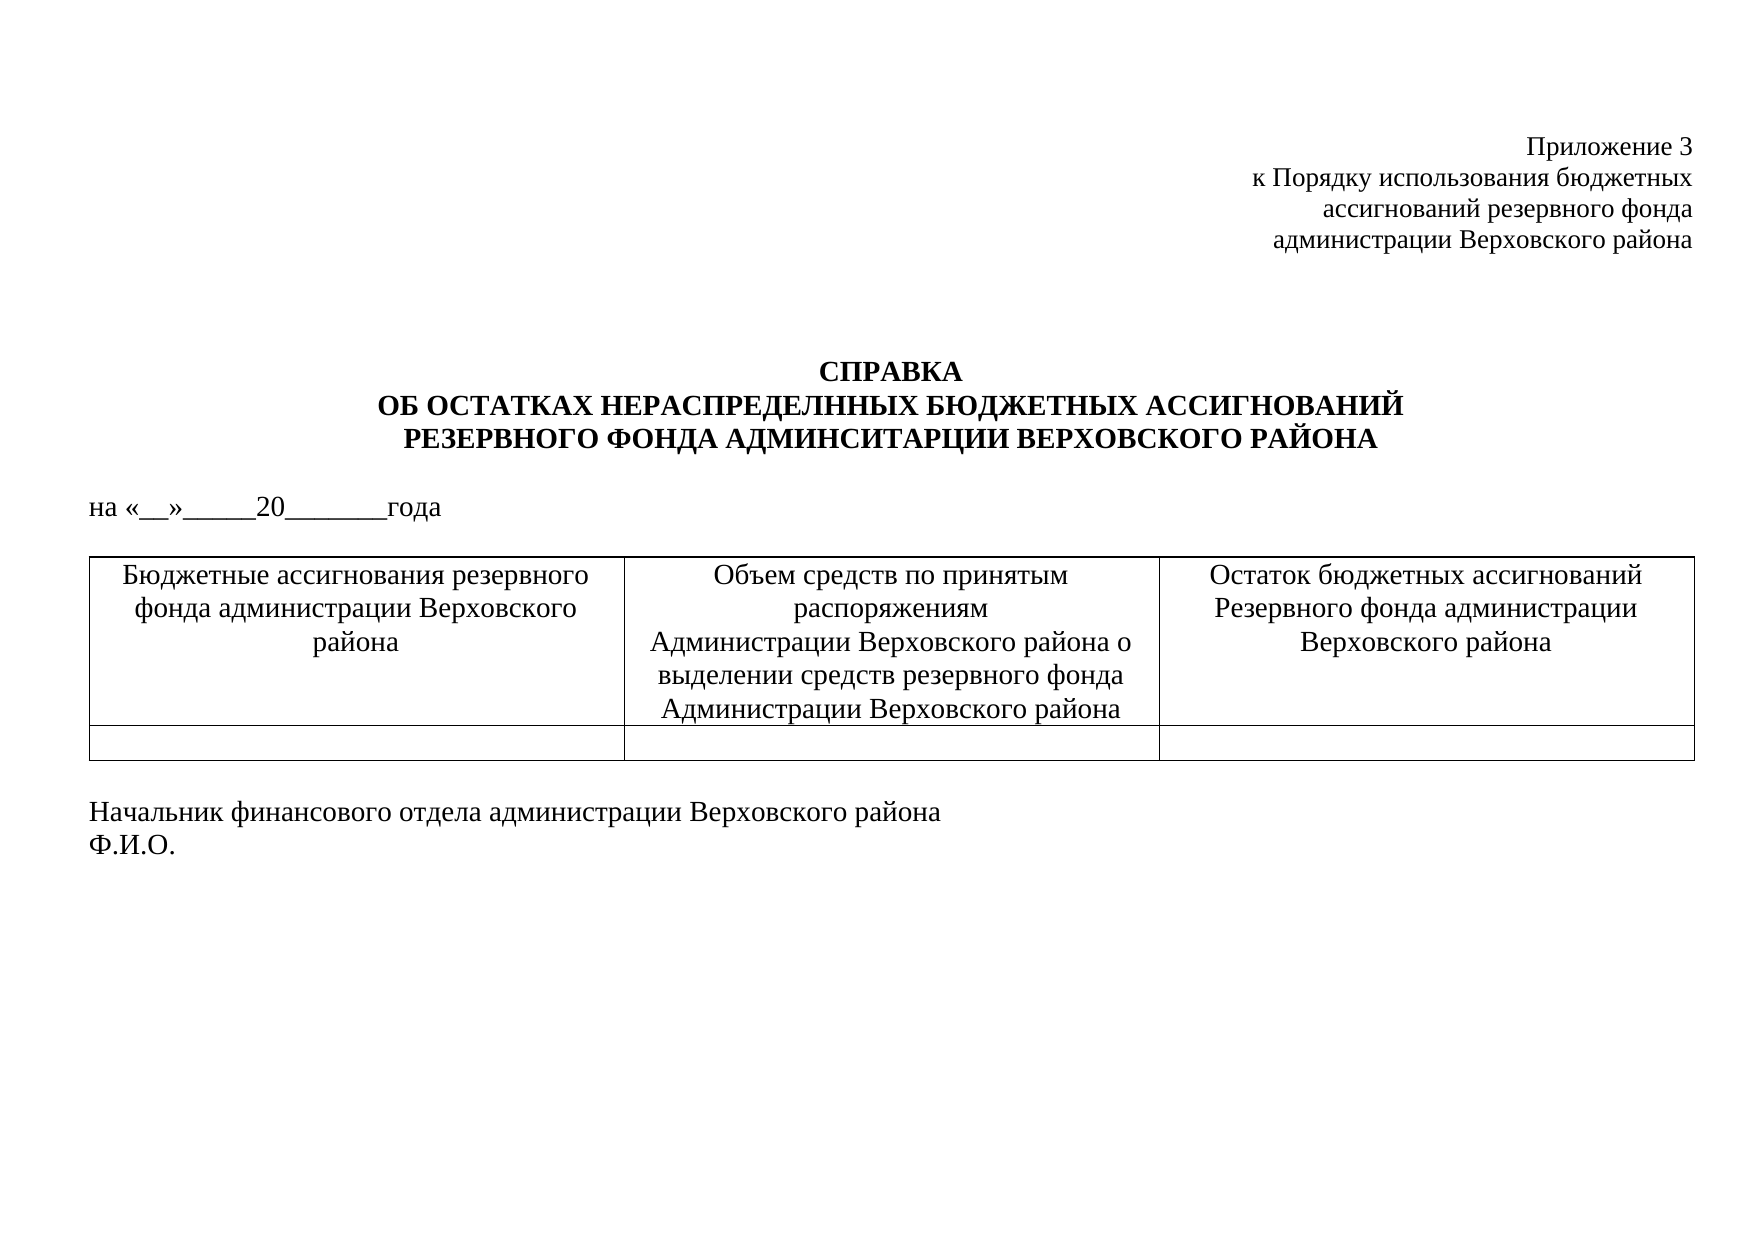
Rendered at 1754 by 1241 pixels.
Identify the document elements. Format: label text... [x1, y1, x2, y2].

table_header Остаток бюджетных ассигнований Резервного фонда администрации Верховского района [1160, 558, 1694, 725]
text ОБ ОСТАТКАХ НЕРАСПРЕДЕЛННЫХ БЮДЖЕТНЫХ АССИГНОВАНИЙ [89, 389, 1693, 422]
text на «__»_____20_______года [89, 489, 1693, 523]
text ассигнований резервного фонда [89, 192, 1693, 223]
table_header Бюджетные ассигнования резервного фонда администрации Верховского района [90, 558, 624, 725]
text РЕЗЕРВНОГО ФОНДА АДМИНСИТАРЦИИ ВЕРХОВСКОГО РАЙОНА [89, 422, 1693, 456]
text Приложение 3 [89, 130, 1693, 161]
table_cell [90, 726, 624, 760]
table_cell [1160, 726, 1694, 760]
text к Порядку использования бюджетных [89, 161, 1693, 192]
table_cell [625, 726, 1159, 760]
text администрации Верховского района [89, 223, 1693, 254]
text Начальник финансового отдела администрации Верховского района [89, 794, 1693, 828]
text СПРАВКА [89, 355, 1693, 389]
table_header Объем средств по принятым распоряжениям Администрации Верховского района о выделении средств резервного фонда Администрации Верховского района [625, 558, 1159, 725]
text Ф.И.О. [89, 828, 1693, 861]
